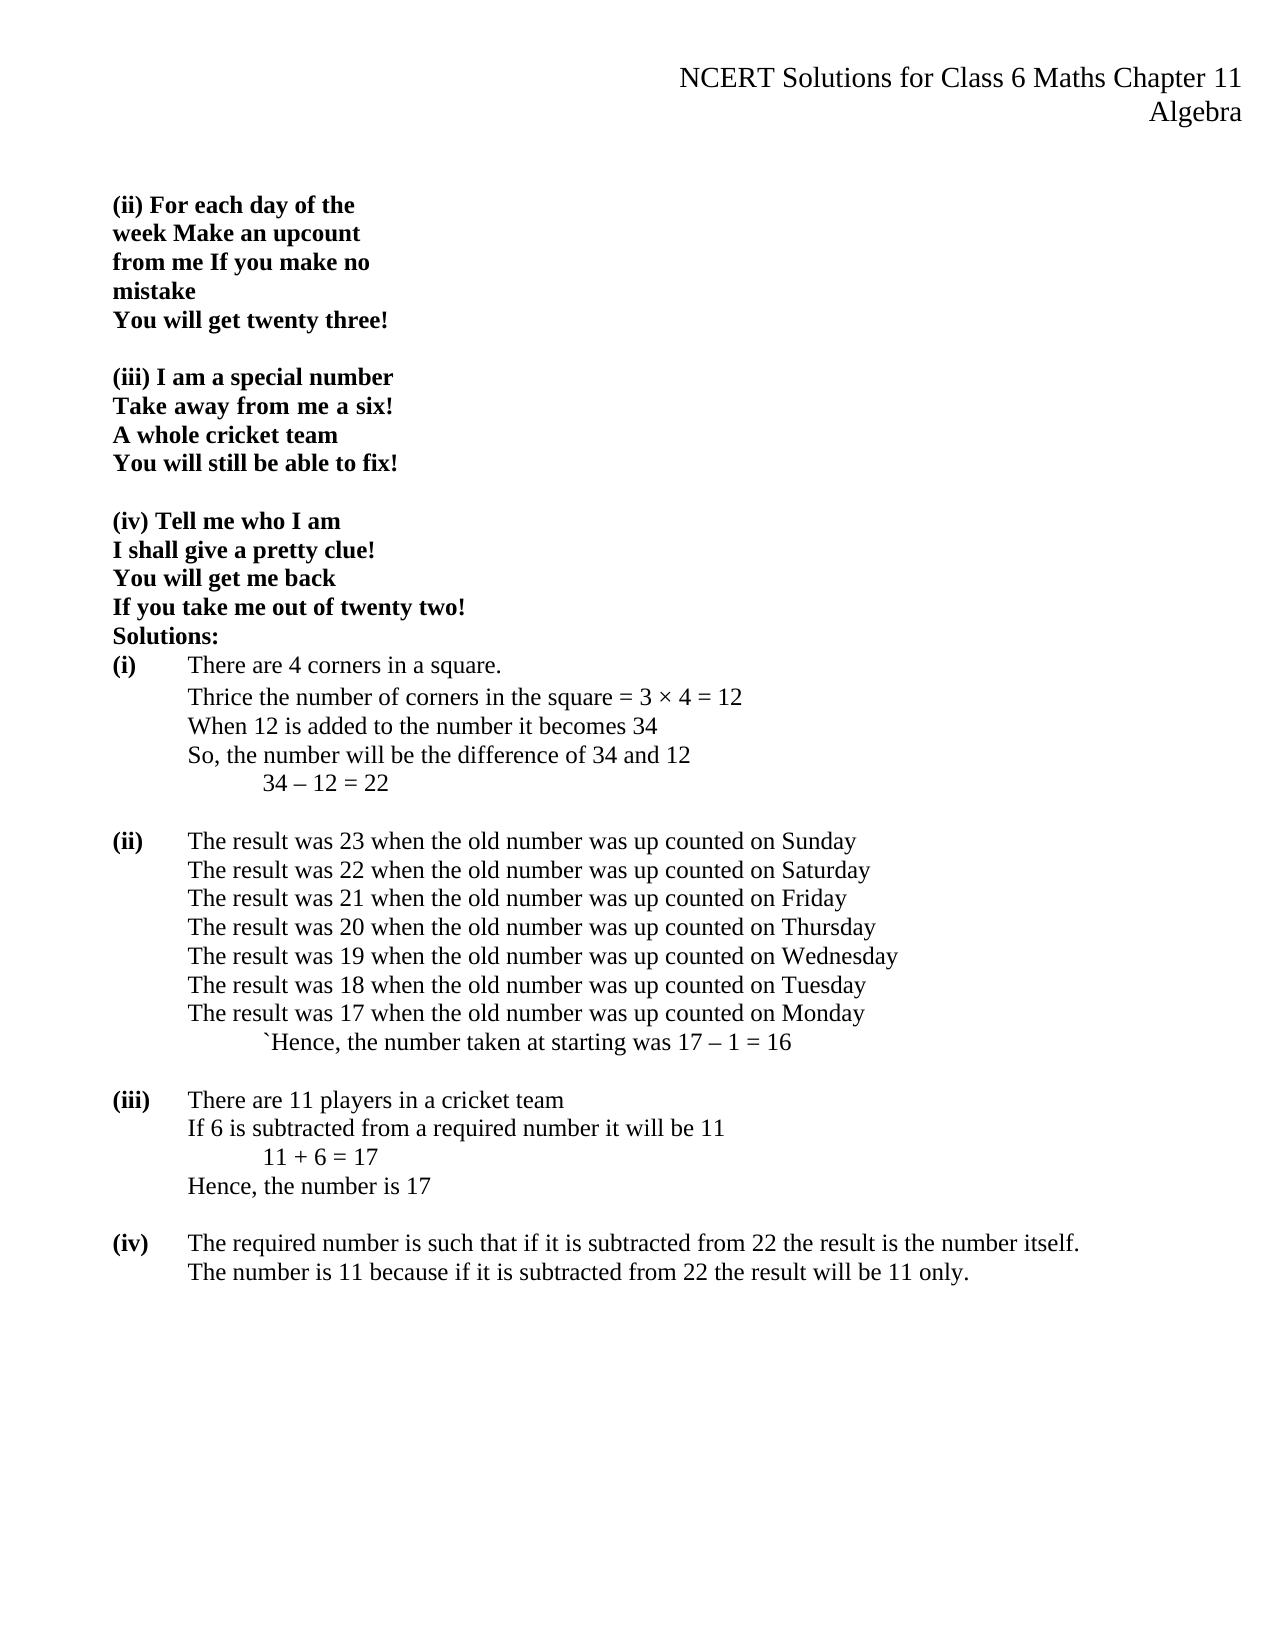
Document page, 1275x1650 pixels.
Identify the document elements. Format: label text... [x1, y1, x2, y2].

text You will still be able to fix! [112, 448, 1175, 477]
text If 6 is subtracted from a required number it will be 11 11 + 6 = 17 [187, 1113, 728, 1171]
list There are 11 players in a cricket team [112, 1085, 1175, 1113]
list I am a special number Take away from me a six! A whole cricket team [112, 362, 394, 448]
list Tell me who I am [112, 506, 1175, 535]
text I shall give a pretty clue! You will get me back [112, 535, 378, 592]
text Hence, the number is 17 [187, 1171, 1175, 1200]
list There are 4 corners in a square. [112, 650, 1175, 678]
text `Hence, the number taken at starting was 17 – 1 = 16 [262, 1027, 1175, 1056]
text Thrice the number of corners in the square = 3 × 4 = 12 When 12 is added to the number it becomes 34 [187, 682, 745, 740]
text You will get twenty three! [112, 305, 1175, 333]
list The required number is such that if it is subtracted from 22 the result is the number itself. The number is 11 because if it is subtracted from 22 the result will be 11 only. [112, 1228, 1081, 1286]
list For each day of the week Make an upcount from me If you make no mistake [112, 190, 415, 305]
text So, the number will be the difference of 34 and 12 34 – 12 = 22 [187, 740, 709, 797]
text The result was 19 when the old number was up counted on Wednesday The result was 18 when the old number was up counted on Tuesday The result was 17 when the old number was up counted on Monday [187, 941, 901, 1027]
text If you take me out of twenty two! Solutions: [112, 592, 468, 650]
list The result was 23 when the old number was up counted on Sunday The result was 22 when the old number was up counted on Saturday The result was 21 when the old number was up counted on Friday The result was 20 when the old number was up counted on Thursday [112, 826, 877, 941]
